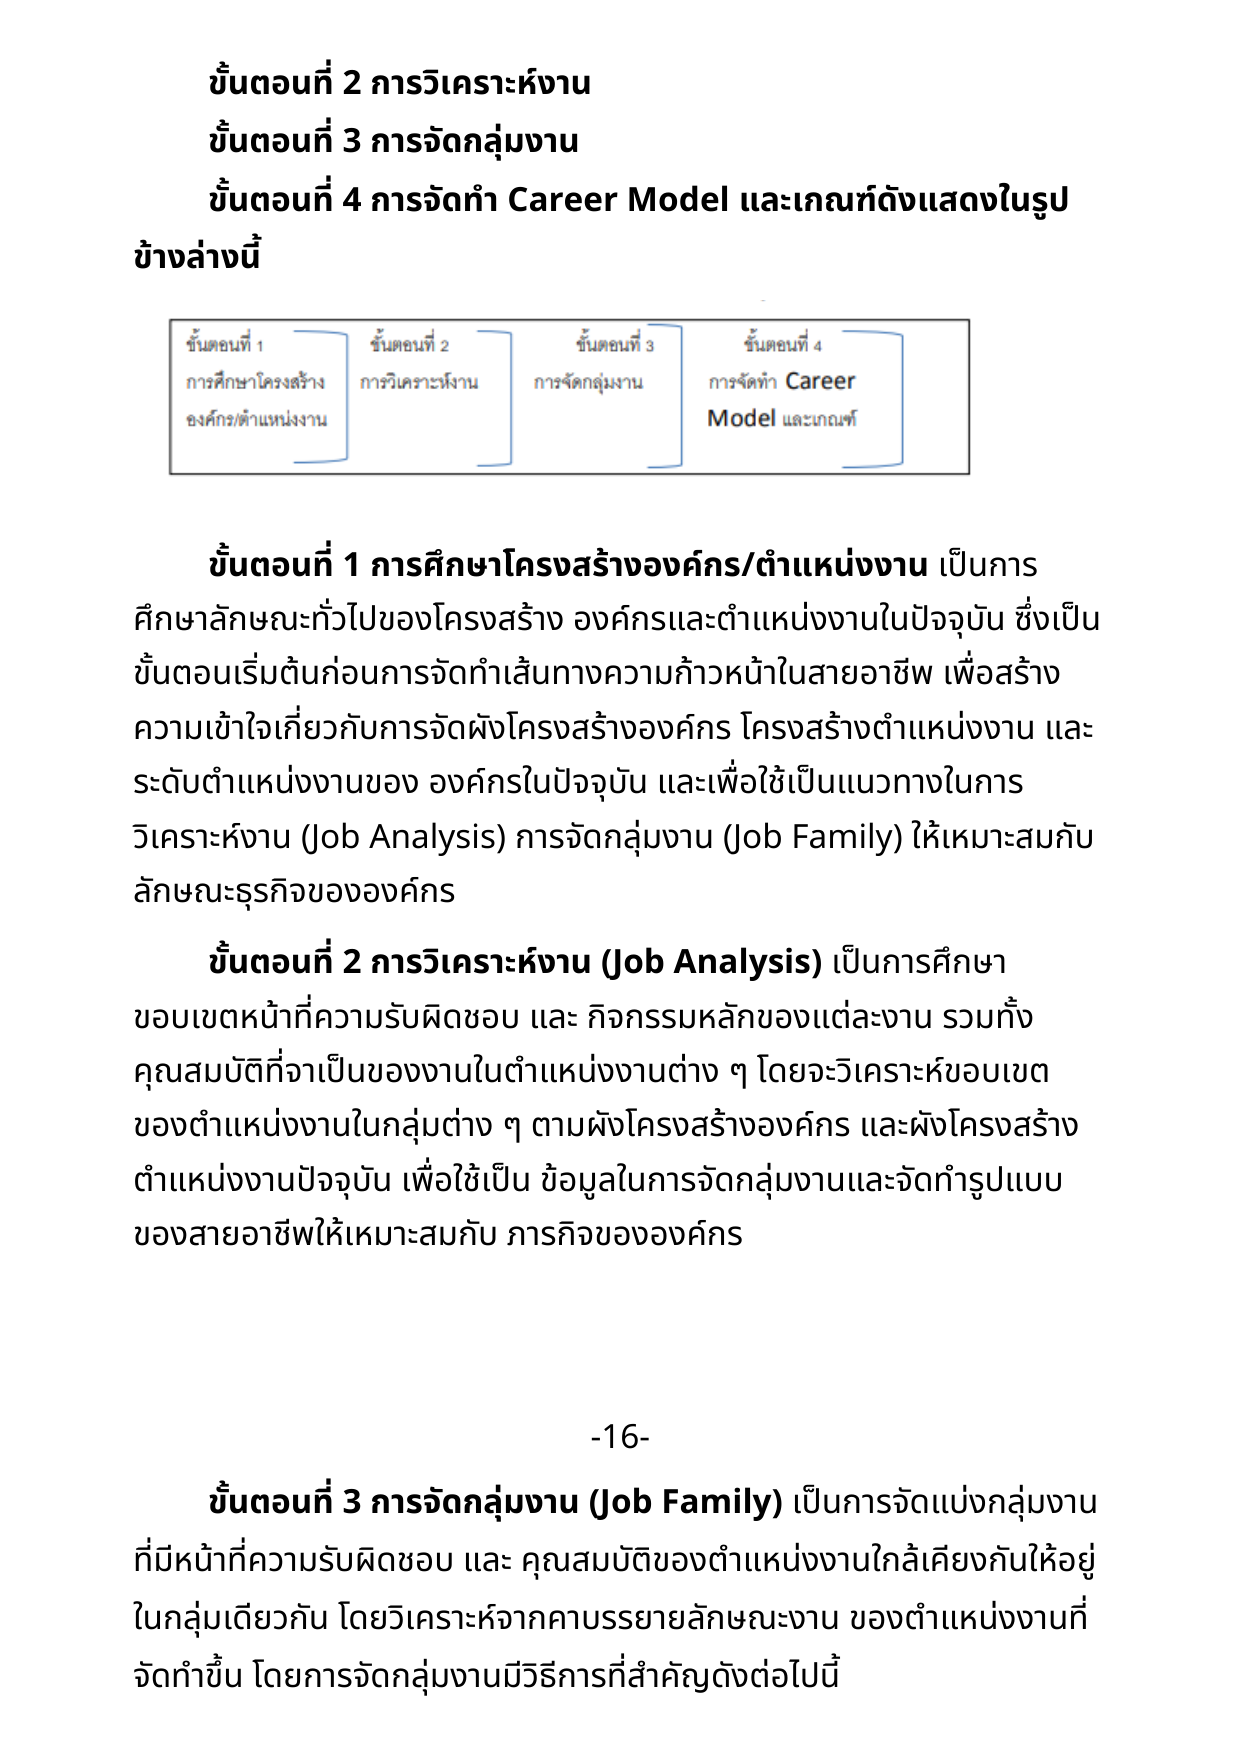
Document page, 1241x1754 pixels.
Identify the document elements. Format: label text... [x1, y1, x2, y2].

text ขั้นตอนที่ 1 การศึกษาโครงสร้างองค์กร/ตำแหน่งงาน เป็นการศึกษาลักษณะทั่วไปของโครงสร้าง องค์กรและตำแหน่งงานในปัจจุบัน ซึ่งเป็นขั้นตอนเริ่มต้นก่อนการจัดทำเส้นทางความก้าวหน้าในสายอาชีพ เพื่อสร้างความเข้าใจเกี่ยวกับการจัดผังโครงสร้างองค์กร โครงสร้างตำแหน่งงาน และระดับตำแหน่งงานของ องค์กรในปัจจุบัน และเพื่อใช้เป็นแนวทางในการวิเคราะห์งาน (Job Analysis) การจัดกลุ่มงาน (Job Family) ให้เหมาะสมกับลักษณะธุรกิจขององค์กร [133, 540, 1107, 917]
text ขั้นตอนที่ 3 การจัดกลุ่มงาน [133, 117, 1107, 168]
text -16- [133, 1412, 1107, 1458]
picture [107, 300, 1046, 489]
text ขั้นตอนที่ 3 การจัดกลุ่มงาน (Job Family) เป็นการจัดแบ่งกลุ่มงานที่มีหน้าที่ความรับผิดชอบ และ คุณสมบัติของตำแหน่งงานใกล้เคียงกันให้อยู่ในกลุ่มเดียวกัน โดยวิเคราะห์จากคาบรรยายลักษณะงาน ของตำแหน่งงานที่จัดทำขึ้น โดยการจัดกลุ่มงานมีวิธีการที่สำคัญดังต่อไปนี้ [133, 1478, 1107, 1702]
text ขั้นตอนที่ 2 การวิเคราะห์งาน (Job Analysis) เป็นการศึกษาขอบเขตหน้าที่ความรับผิดชอบ และ กิจกรรมหลักของแต่ละงาน รวมทั้งคุณสมบัติที่จาเป็นของงานในตำแหน่งงานต่าง ๆ โดยจะวิเคราะห์ขอบเขต ของตำแหน่งงานในกลุ่มต่าง ๆ ตามผังโครงสร้างองค์กร และผังโครงสร้างตำแหน่งงานปัจจุบัน เพื่อใช้เป็น ข้อมูลในการจัดกลุ่มงานและจัดทำรูปแบบของสายอาชีพให้เหมาะสมกับ ภารกิจขององค์กร [133, 938, 1107, 1261]
text ขั้นตอนที่ 4 การจัดทำ Career Model และเกณฑ์ดังแสดงในรูป ข้างล่างนี้ [133, 175, 1107, 284]
text ขั้นตอนที่ 2 การวิเคราะห์งาน [133, 59, 1107, 110]
